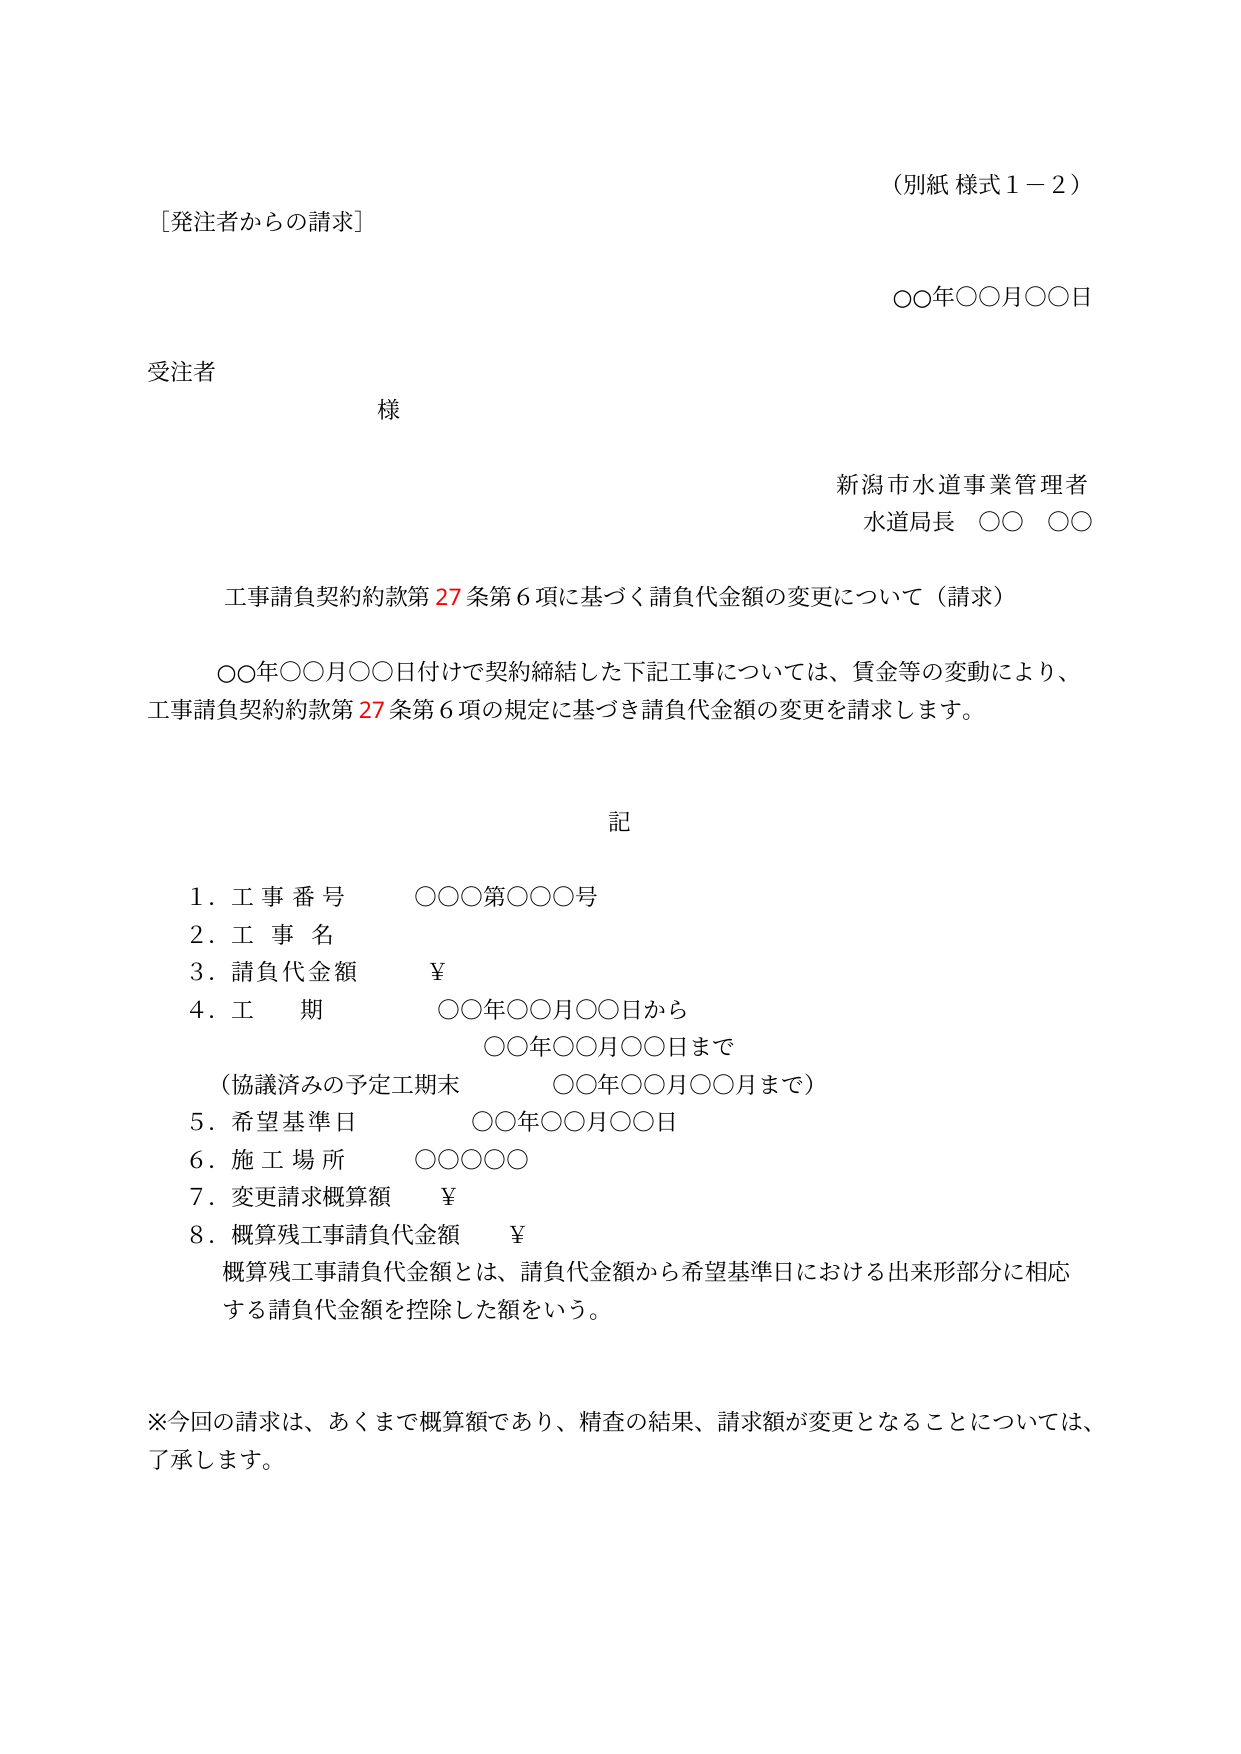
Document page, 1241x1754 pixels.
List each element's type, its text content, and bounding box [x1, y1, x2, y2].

text １．工事番号 ○○○第○○○号 [185, 877, 1092, 914]
text ４．工期 ○○年○○月○○日から [185, 989, 1092, 1027]
text ○○年○○月○○日 [148, 277, 1092, 314]
text ２．工事名 [185, 914, 1092, 952]
text ［発注者からの請求］ [148, 202, 1092, 239]
text ○○年○○月○○日まで [185, 1027, 1092, 1064]
text 新潟市水道事業管理者 [148, 464, 1092, 502]
text 様 [148, 389, 1092, 427]
text 水道局長 ○○ ○○ [148, 502, 1093, 539]
text 工事請負契約約款第27条第６項に基づく請負代金額の変更について（請求） [148, 577, 1092, 614]
text （協議済みの予定工期末 ○○年○○月○○月まで） [185, 1064, 1092, 1102]
text 受注者 [148, 352, 1092, 389]
text （別紙 様式１－２） [148, 164, 1092, 202]
text ５．希望基準日 ○○年○○月○○日 [185, 1102, 1092, 1139]
text 概算残工事請負代金額とは、請負代金額から希望基準日における出来形部分に相応する請負代金額を控除した額をいう。 [223, 1252, 1092, 1327]
text ○○年○○月○○日付けで契約締結した下記工事については、賃金等の変動により、工事請負契約約款第27条第６項の規定に基づき請負代金額の変更を請求します。 [148, 652, 1092, 727]
text 記 [148, 802, 1092, 839]
text ３．請負代金額 ￥ [185, 952, 1092, 989]
text ６．施工場所 ○○○○○ [185, 1139, 1092, 1177]
text ７．変更請求概算額 ￥ [185, 1177, 1092, 1214]
text ※今回の請求は、あくまで概算額であり、精査の結果、請求額が変更となることについては、了承します。 [148, 1402, 1092, 1477]
text ８．概算残工事請負代金額 ￥ [185, 1214, 1092, 1252]
